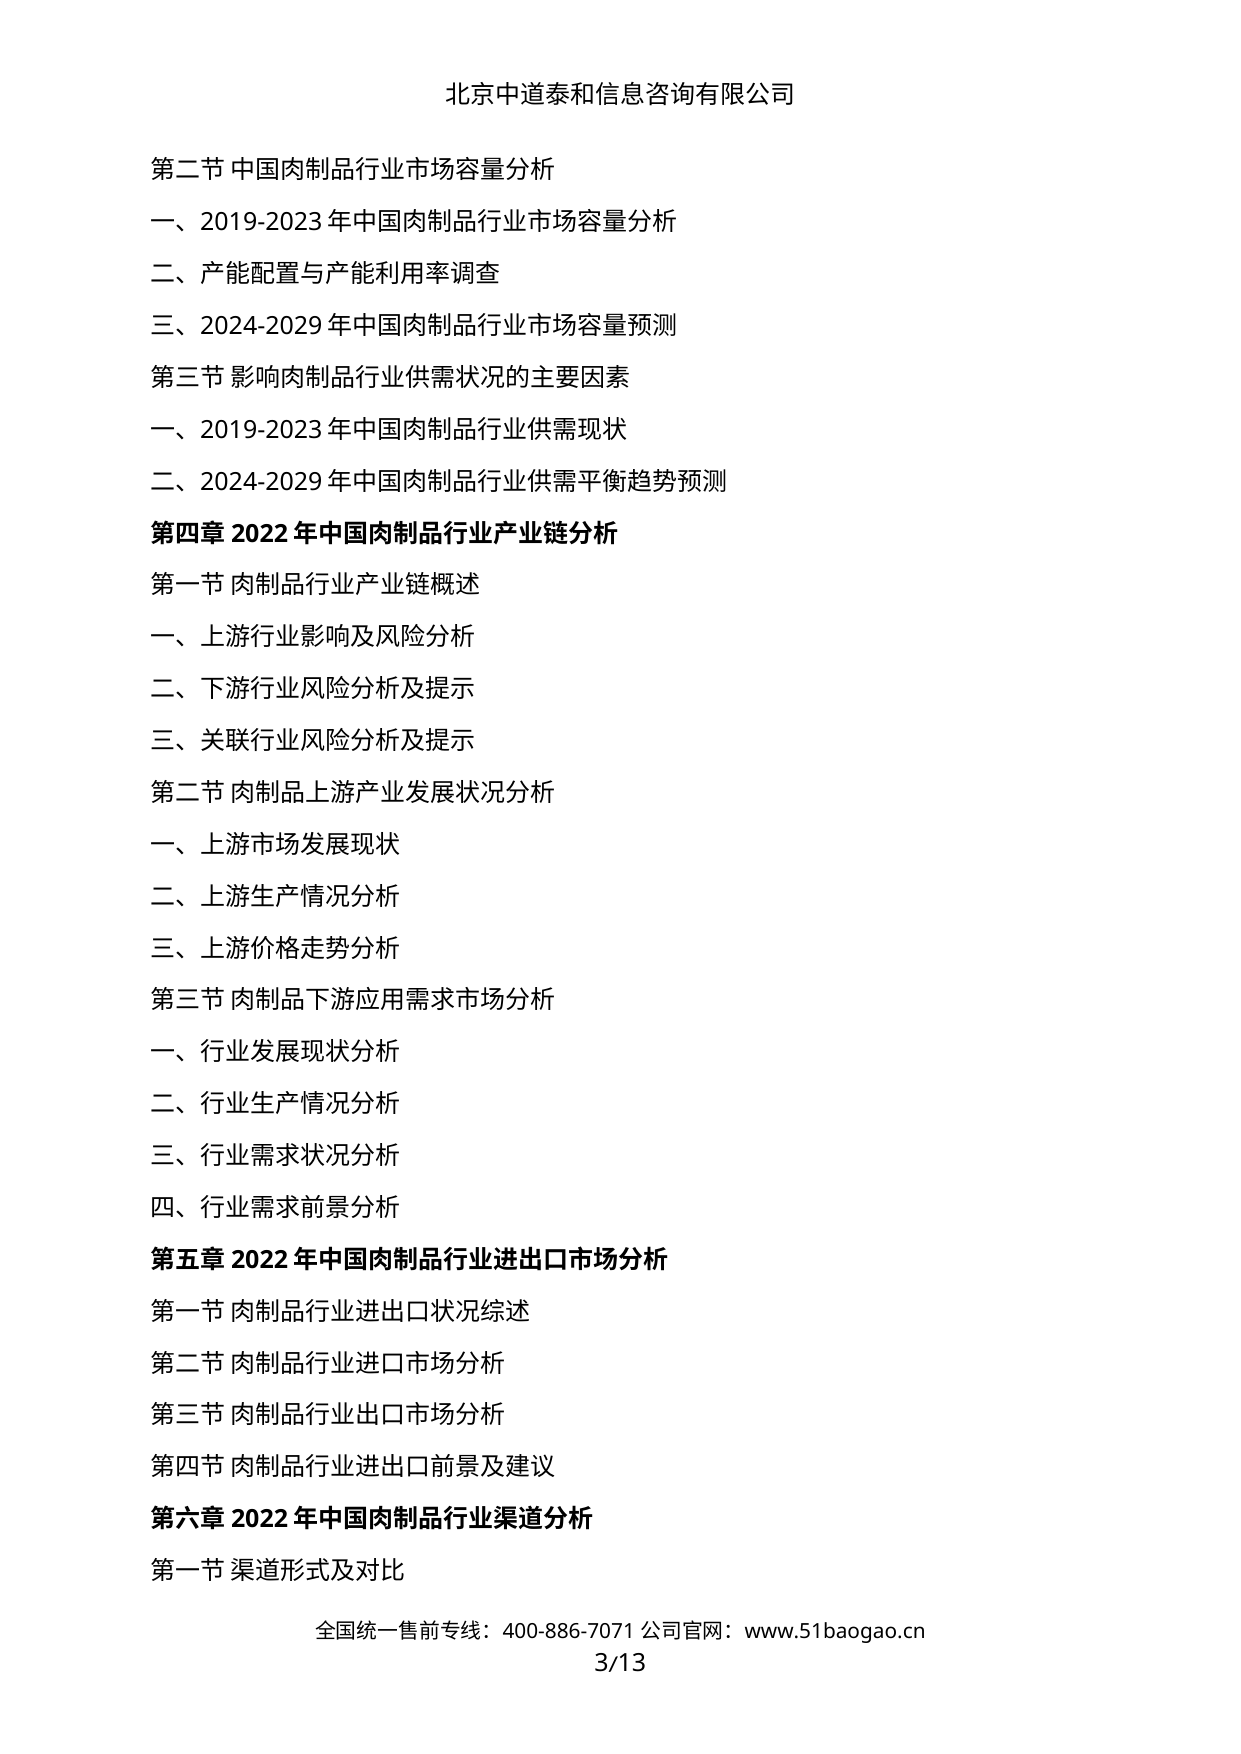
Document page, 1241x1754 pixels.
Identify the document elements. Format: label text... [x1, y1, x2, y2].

text 一、上游行业影响及风险分析 [150, 617, 1090, 653]
text 第二节 肉制品上游产业发展状况分析 [150, 772, 1090, 809]
text 一、2019-2023年中国肉制品行业供需现状 [150, 409, 1090, 446]
text 三、关联行业风险分析及提示 [150, 721, 1090, 757]
text 第六章 2022年中国肉制品行业渠道分析 [150, 1499, 1090, 1535]
text 三、上游价格走势分析 [150, 928, 1090, 964]
text 第三节 肉制品下游应用需求市场分析 [150, 980, 1090, 1016]
text 第三节 影响肉制品行业供需状况的主要因素 [150, 357, 1090, 394]
text 二、上游生产情况分析 [150, 876, 1090, 912]
text 一、行业发展现状分析 [150, 1032, 1090, 1068]
text 第一节 渠道形式及对比 [150, 1551, 1090, 1587]
text 二、行业生产情况分析 [150, 1084, 1090, 1120]
text 三、行业需求状况分析 [150, 1136, 1090, 1172]
text 第二节 肉制品行业进口市场分析 [150, 1343, 1090, 1379]
text 第四节 肉制品行业进出口前景及建议 [150, 1447, 1090, 1483]
text 三、2024-2029年中国肉制品行业市场容量预测 [150, 306, 1090, 342]
text 二、下游行业风险分析及提示 [150, 669, 1090, 705]
text 第五章 2022年中国肉制品行业进出口市场分析 [150, 1239, 1090, 1276]
text 第二节 中国肉制品行业市场容量分析 [150, 150, 1090, 186]
text 第一节 肉制品行业产业链概述 [150, 565, 1090, 601]
text 第四章 2022年中国肉制品行业产业链分析 [150, 513, 1090, 549]
text 二、产能配置与产能利用率调查 [150, 254, 1090, 290]
text 一、2019-2023年中国肉制品行业市场容量分析 [150, 202, 1090, 238]
text 四、行业需求前景分析 [150, 1187, 1090, 1224]
text 第一节 肉制品行业进出口状况综述 [150, 1291, 1090, 1327]
text 第三节 肉制品行业出口市场分析 [150, 1395, 1090, 1431]
text 二、2024-2029年中国肉制品行业供需平衡趋势预测 [150, 461, 1090, 497]
text 一、上游市场发展现状 [150, 824, 1090, 861]
